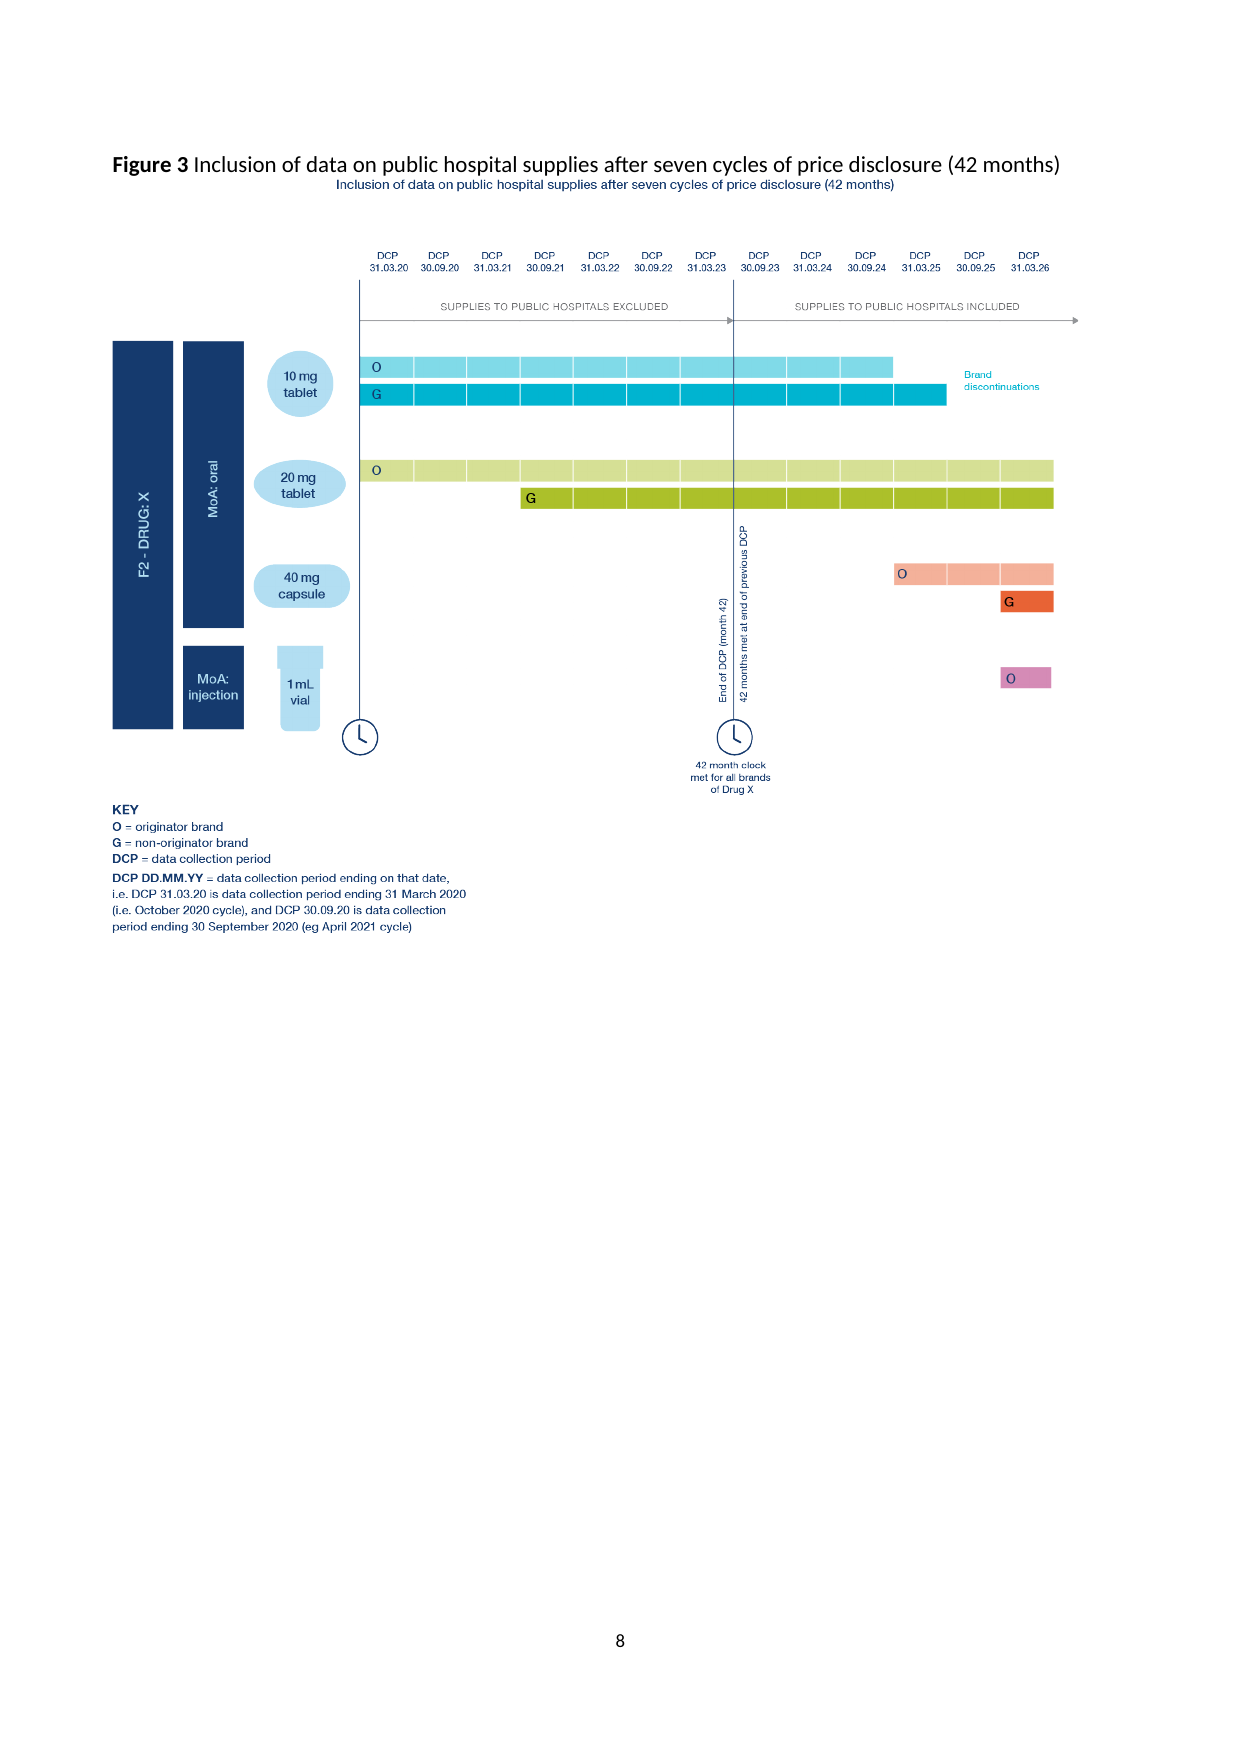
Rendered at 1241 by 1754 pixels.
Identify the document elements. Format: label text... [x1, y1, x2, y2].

picture [112, 178, 1079, 947]
text Figure 3 Inclusion of data on public hospital supplies after seven cycles of price disclosure (42 months) [112, 150, 1128, 178]
